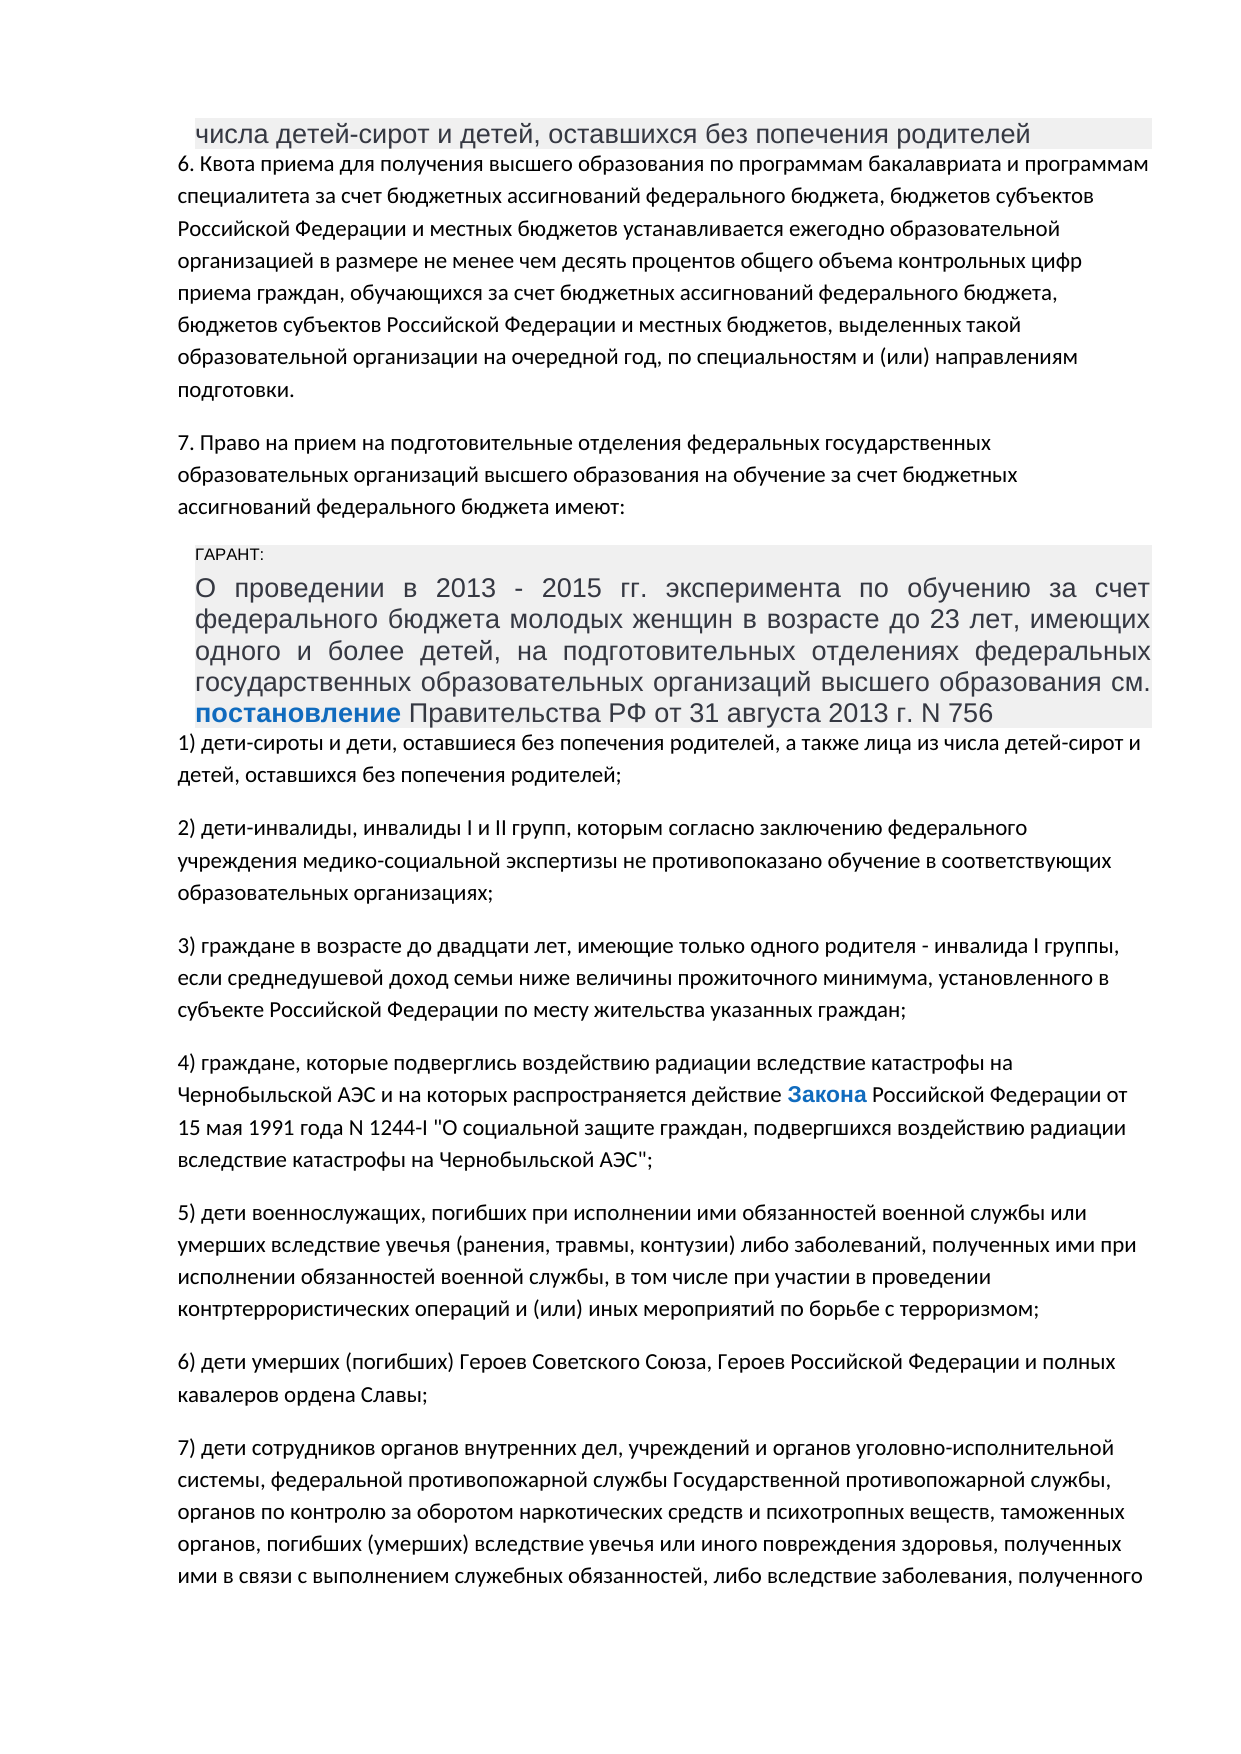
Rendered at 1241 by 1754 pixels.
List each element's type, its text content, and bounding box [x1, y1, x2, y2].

text ГАРАНТ: [195, 545, 1152, 564]
text 2) дети-инвалиды, инвалиды I и II групп, которым согласно заключению федерального учреждения медико-социальной экспертизы не противопоказано обучение в соответствующих образовательных организациях; [177, 813, 1152, 906]
text 7. Право на прием на подготовительные отделения федеральных государственных образовательных организаций высшего образования на обучение за счет бюджетных ассигнований федерального бюджета имеют: [177, 428, 1152, 520]
text 6. Квота приема для получения высшего образования по программам бакалавриата и программам специалитета за счет бюджетных ассигнований федерального бюджета, бюджетов субъектов Российской Федерации и местных бюджетов устанавливается ежегодно образовательной организацией в размере не менее чем десять процентов общего объема контрольных цифр приема граждан, обучающихся за счет бюджетных ассигнований федерального бюджета, бюджетов субъектов Российской Федерации и местных бюджетов, выделенных такой образовательной организации на очередной год, по специальностям и (или) направлениям подготовки. [177, 149, 1152, 403]
text 3) граждане в возрасте до двадцати лет, имеющие только одного родителя - инвалида I группы, если среднедушевой доход семьи ниже величины прожиточного минимума, установленного в субъекте Российской Федерации по месту жительства указанных граждан; [177, 931, 1152, 1023]
text 5) дети военнослужащих, погибших при исполнении ими обязанностей военной службы или умерших вследствие увечья (ранения, травмы, контузии) либо заболеваний, полученных ими при исполнении обязанностей военной службы, в том числе при участии в проведении контртеррористических операций и (или) иных мероприятий по борьбе с терроризмом; [177, 1198, 1152, 1322]
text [195, 118, 1152, 149]
text О проведении в 2013 - 2015 гг. эксперимента по обучению за счет федерального бюджета молодых женщин в возрасте до 23 лет, имеющих одного и более детей, на подготовительных отделениях федеральных государственных образовательных организаций высшего образования см. постановление Правительства РФ от 31 августа 2013 г. N 756 [195, 572, 1152, 728]
text 1) дети-сироты и дети, оставшиеся без попечения родителей, а также лица из числа детей-сирот и детей, оставшихся без попечения родителей; [177, 728, 1152, 788]
text 6) дети умерших (погибших) Героев Советского Союза, Героев Российской Федерации и полных кавалеров ордена Славы; [177, 1347, 1152, 1408]
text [177, 1433, 1152, 1589]
text 4) граждане, которые подверглись воздействию радиации вследствие катастрофы на Чернобыльской АЭС и на которых распространяется действие Закона Российской Федерации от 15 мая 1991 года N 1244-I "О социальной защите граждан, подвергшихся воздействию радиации вследствие катастрофы на Чернобыльской АЭС"; [177, 1048, 1152, 1173]
